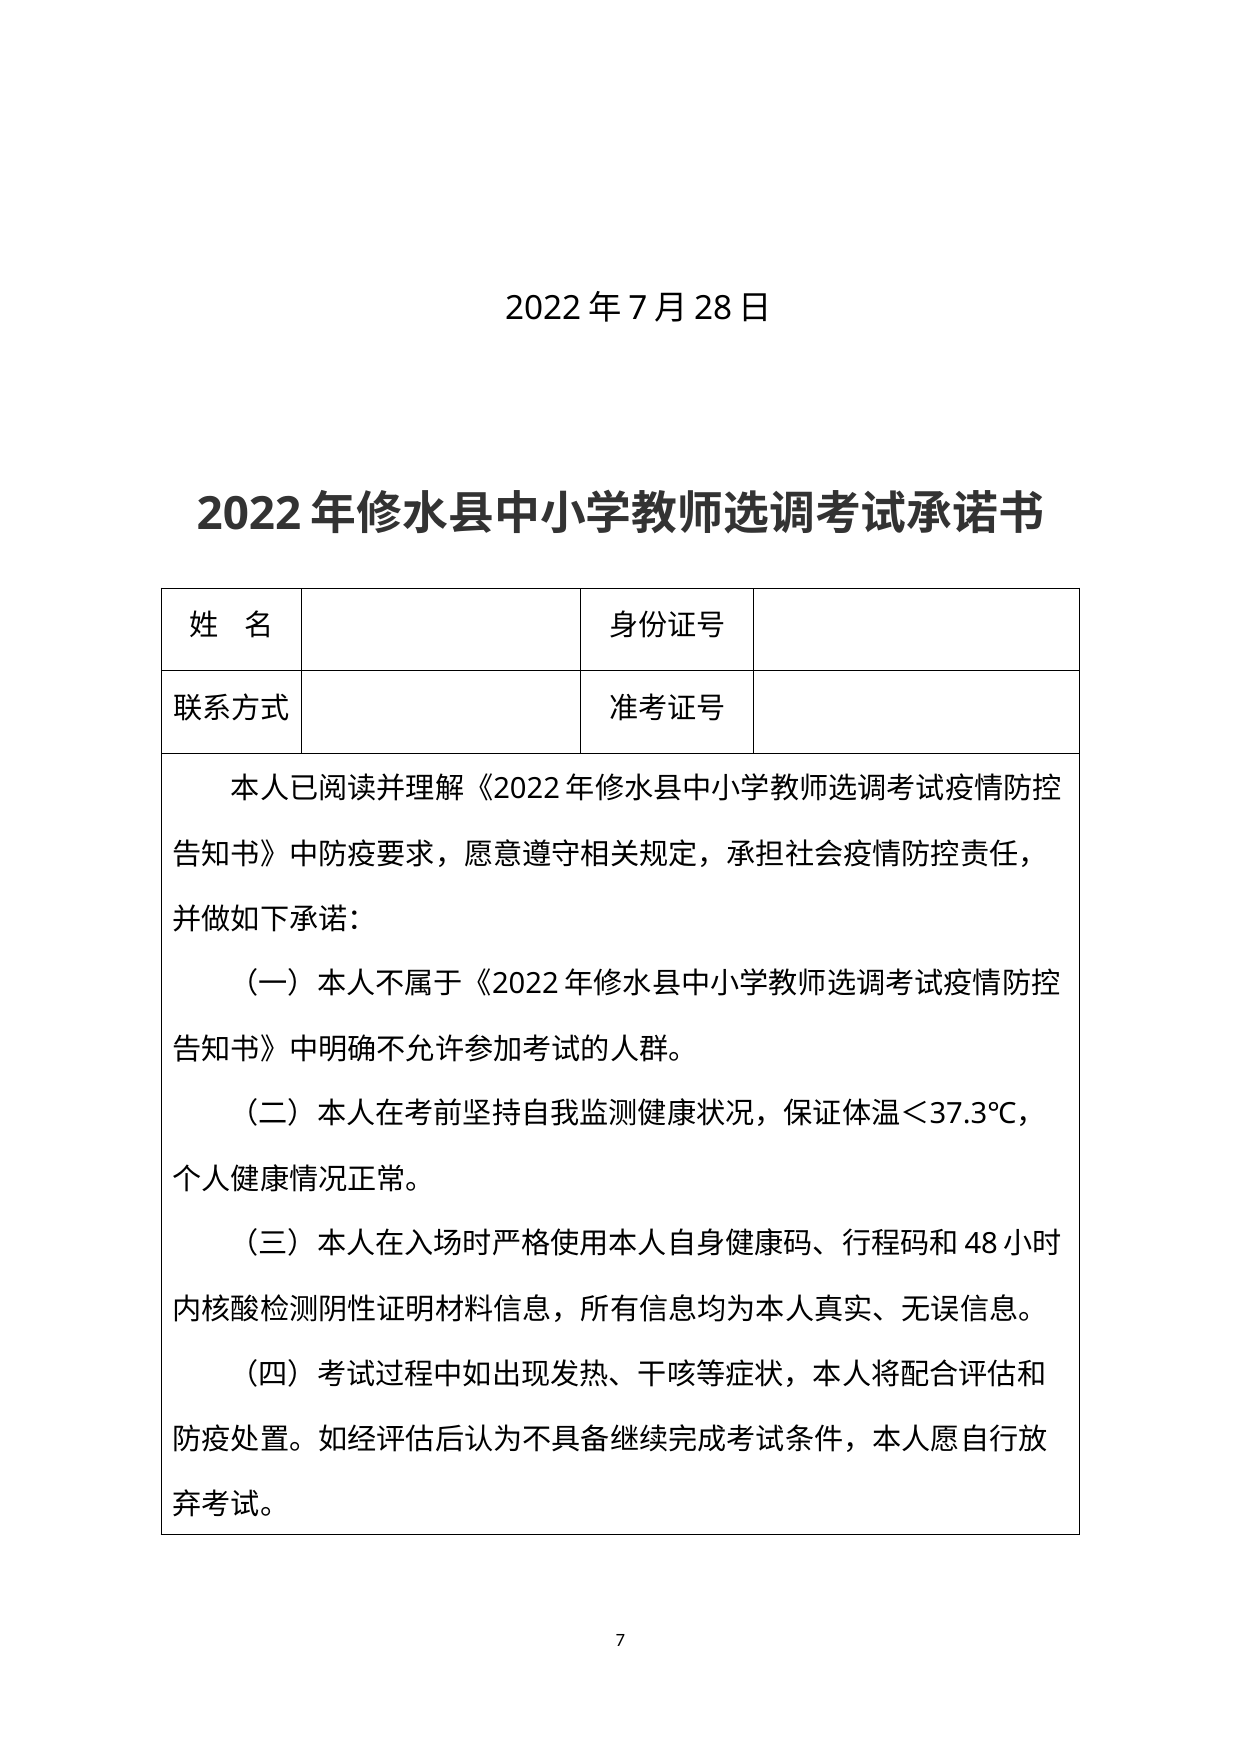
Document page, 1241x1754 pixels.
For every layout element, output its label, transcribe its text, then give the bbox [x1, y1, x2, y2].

text 2022年修水县中小学教师选调考试承诺书 [165, 461, 1075, 558]
table_header [754, 589, 1079, 670]
table_header 身份证号 [581, 589, 753, 670]
table_cell 联系方式 [162, 671, 301, 753]
table_header 姓 名 [162, 589, 301, 670]
table_cell [754, 671, 1079, 753]
table_header [302, 589, 580, 670]
table_cell 准考证号 [581, 671, 753, 753]
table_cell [162, 754, 1079, 1534]
table_cell [302, 671, 580, 753]
text 2022年7月28日 [165, 272, 1075, 337]
